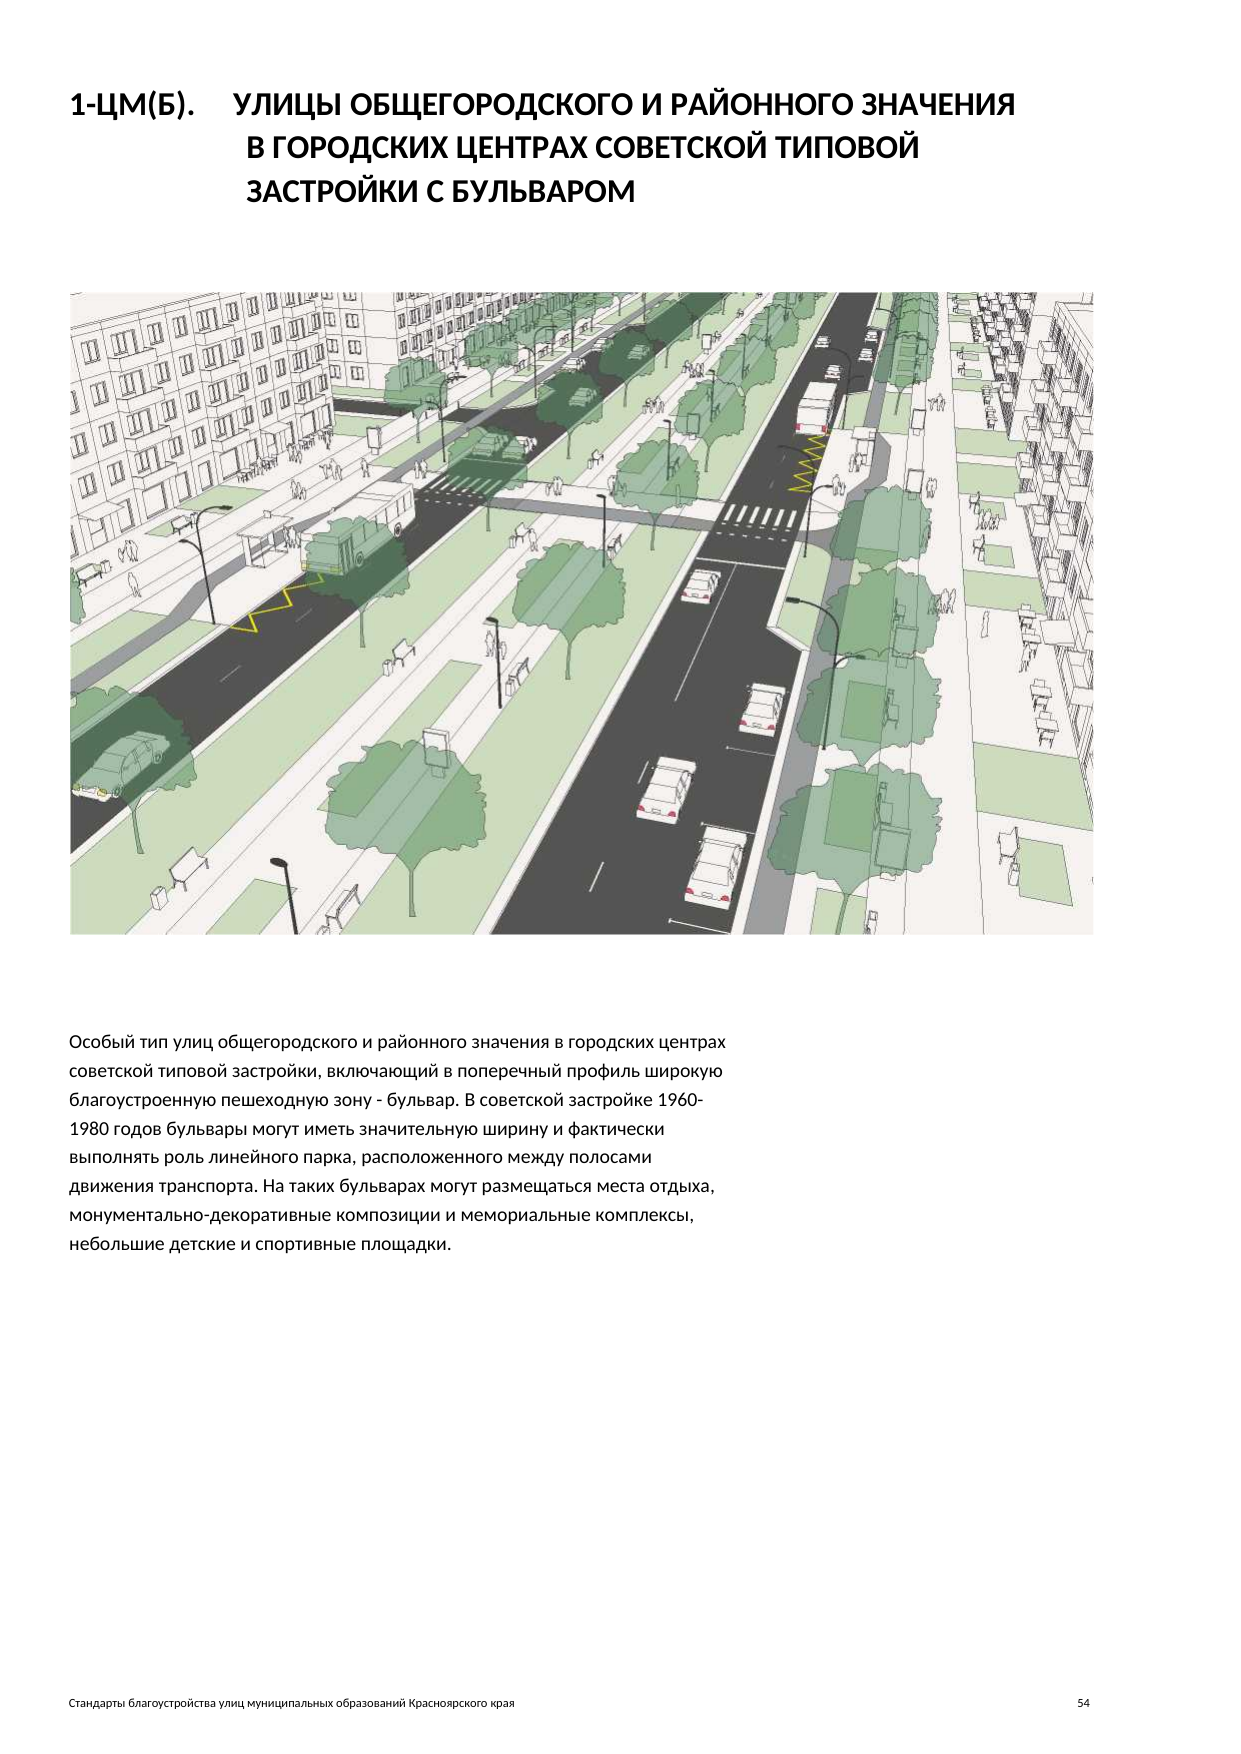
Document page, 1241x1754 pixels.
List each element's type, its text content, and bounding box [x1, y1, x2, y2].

text В ГОРОДСКИХ ЦЕНТРАХ СОВЕТСКОЙ ТИПОВОЙ ЗАСТРОЙКИ С БУЛЬВАРОМ [246, 124, 1093, 211]
text Особый тип улиц общегородского и районного значения в городских центрах советской типовой застройки, включающий в поперечный профиль широкую благоустроенную пешеходную зону - бульвар. В советской застройке 1960-1980 годов бульвары могут иметь значительную ширину и фактически выполнять роль линейного парка, расположенного между полосами движения транспорта. На таких бульварах могут размещаться места отдыха, монументально-декоративные композиции и мемориальные комплексы, небольшие детские и спортивные площадки. [69, 1025, 737, 1257]
picture [70, 292, 1094, 935]
text 54 [1077, 1697, 1090, 1710]
text 1-ЦМ(Б). УЛИЦЫ ОБЩЕГОРОДСКОГО И РАЙОННОГО ЗНАЧЕНИЯ [69, 80, 1093, 124]
text Стандарты благоустройства улиц муниципальных образований Красноярского края [68, 1697, 515, 1710]
